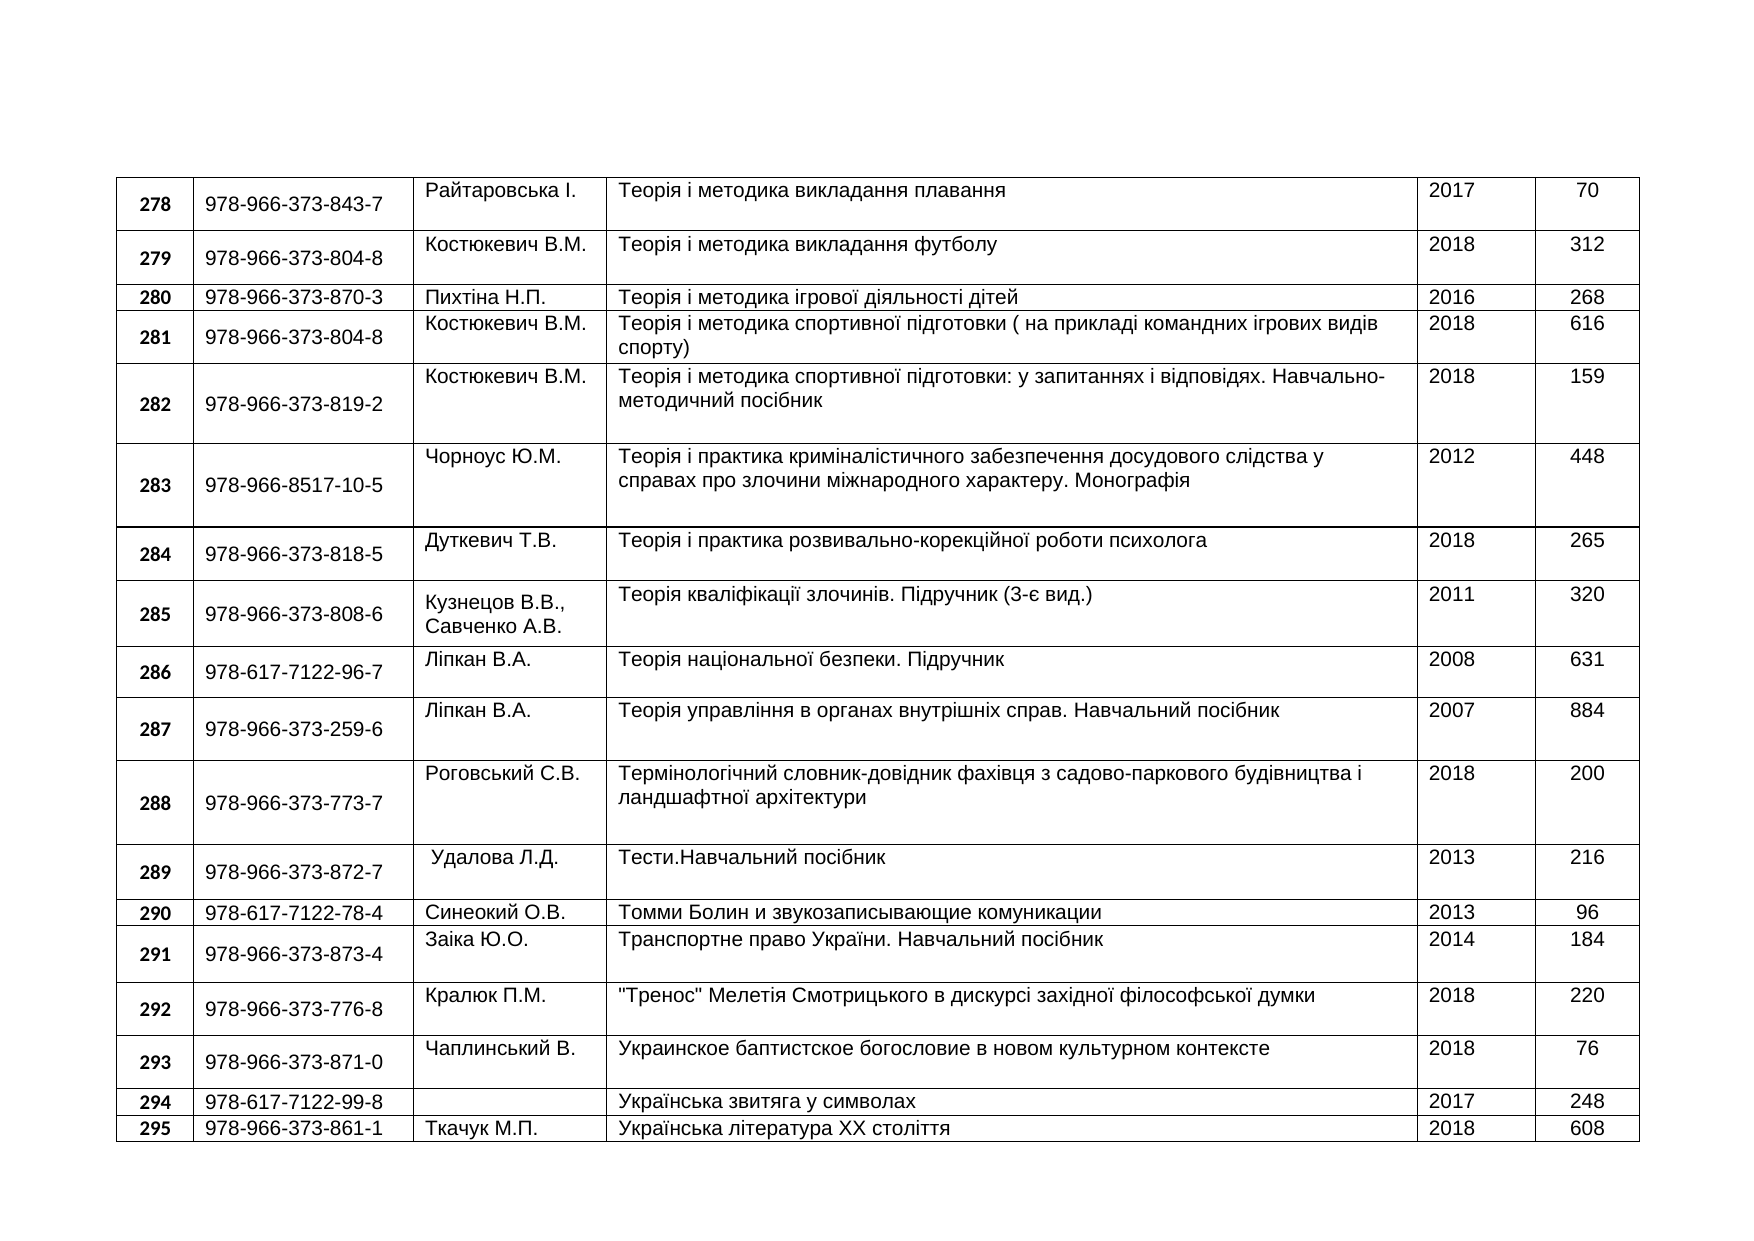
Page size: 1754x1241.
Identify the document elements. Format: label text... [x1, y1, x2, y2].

table_cell 288 [117, 761, 193, 844]
table_cell Теорія і практика розвивально-корекційної роботи психолога [607, 528, 1417, 580]
table_cell 289 [117, 845, 193, 899]
table_cell 978-966-373-773-7 [194, 761, 413, 844]
table_cell Тести.Навчальний посібник [607, 845, 1417, 899]
table_cell 2018 [1418, 231, 1535, 283]
table_cell 2018 [1418, 1116, 1535, 1141]
table_cell Теорія і методика викладання футболу [607, 231, 1417, 283]
table_cell 312 [1536, 231, 1639, 283]
table_cell Райтаровська І. [414, 178, 606, 230]
table_cell Томми Болин и звукозаписывающие комуникации [607, 900, 1417, 925]
table_cell Теорія кваліфікації злочинів. Підручник (3-є вид.) [607, 581, 1417, 646]
table_cell Чорноус Ю.М. [414, 444, 606, 526]
table_cell 978-966-8517-10-5 [194, 444, 413, 526]
table_cell 978-966-373-870-3 [194, 285, 413, 310]
table_cell 290 [117, 900, 193, 925]
table_cell Синеокий О.В. [414, 900, 606, 925]
table_cell 291 [117, 926, 193, 982]
table_cell 286 [117, 647, 193, 697]
table_cell 220 [1536, 983, 1639, 1035]
table_cell 2013 [1418, 900, 1535, 925]
table_cell 283 [117, 444, 193, 526]
table_cell Дуткевич Т.В. [414, 528, 606, 580]
table_cell 284 [117, 528, 193, 580]
table_cell Украинское баптистское богословие в новом культурном контексте [607, 1036, 1417, 1088]
table_cell 159 [1536, 364, 1639, 443]
table_cell Термінологічний словник-довідник фахівця з садово-паркового будівництва і ландшафтної архітектури [607, 761, 1417, 844]
table_cell 978-617-7122-99-8 [194, 1089, 413, 1114]
table_cell 978-966-373-843-7 [194, 178, 413, 230]
table_cell 978-966-373-819-2 [194, 364, 413, 443]
table_cell 978-966-373-804-8 [194, 231, 413, 283]
table_cell Кралюк П.М. [414, 983, 606, 1035]
table_cell 884 [1536, 698, 1639, 760]
table_cell Пихтіна Н.П. [414, 285, 606, 310]
table_cell 978-966-373-872-7 [194, 845, 413, 899]
table_cell Костюкевич В.М. [414, 231, 606, 283]
table_cell Теорія і методика спортивної підготовки ( на прикладі командних ігрових видів спорту) [607, 311, 1417, 363]
table_cell 281 [117, 311, 193, 363]
table_cell 320 [1536, 581, 1639, 646]
table_cell 287 [117, 698, 193, 760]
table_cell 978-966-373-776-8 [194, 983, 413, 1035]
table_cell 978-617-7122-78-4 [194, 900, 413, 925]
table_cell 978-966-373-861-1 [194, 1116, 413, 1141]
table_cell Роговський С.В. [414, 761, 606, 844]
table_cell 616 [1536, 311, 1639, 363]
table_cell 631 [1536, 647, 1639, 697]
table_cell 2017 [1418, 1089, 1535, 1114]
table_cell 2012 [1418, 444, 1535, 526]
table_cell 280 [117, 285, 193, 310]
table_cell Українська література ХХ століття [607, 1116, 1417, 1141]
table_cell 285 [117, 581, 193, 646]
table_cell 200 [1536, 761, 1639, 844]
table_cell 448 [1536, 444, 1639, 526]
table_cell Українська звитяга у символах [607, 1089, 1417, 1114]
table_cell 76 [1536, 1036, 1639, 1088]
table_cell Удалова Л.Д. [414, 845, 606, 899]
table_cell 978-966-373-818-5 [194, 528, 413, 580]
table_cell 2013 [1418, 845, 1535, 899]
table_cell 279 [117, 231, 193, 283]
table_cell 265 [1536, 528, 1639, 580]
table_cell 608 [1536, 1116, 1639, 1141]
table_cell 978-617-7122-96-7 [194, 647, 413, 697]
table_cell Теорія і методика викладання плавання [607, 178, 1417, 230]
table_cell 2018 [1418, 528, 1535, 580]
table_cell Теорія національної безпеки. Підручник [607, 647, 1417, 697]
table_cell 2018 [1418, 1036, 1535, 1088]
table_cell 978-966-373-804-8 [194, 311, 413, 363]
table_cell Ліпкан В.А. [414, 698, 606, 760]
table_cell Транспортне право України. Навчальний посібник [607, 926, 1417, 982]
table_cell Заіка Ю.О. [414, 926, 606, 982]
table_cell Ліпкан В.А. [414, 647, 606, 697]
table_cell 96 [1536, 900, 1639, 925]
table_cell 282 [117, 364, 193, 443]
table_cell Теорія і практика криміналістичного забезпечення досудового слідства у справах про злочини міжнародного характеру. Монографія [607, 444, 1417, 526]
table_cell 978-966-373-871-0 [194, 1036, 413, 1088]
table_cell 278 [117, 178, 193, 230]
table_cell 978-966-373-808-6 [194, 581, 413, 646]
table_cell 2011 [1418, 581, 1535, 646]
table_cell Костюкевич В.М. [414, 311, 606, 363]
table_cell 184 [1536, 926, 1639, 982]
table_cell 2018 [1418, 311, 1535, 363]
table_cell 2017 [1418, 178, 1535, 230]
table_cell 978-966-373-873-4 [194, 926, 413, 982]
table_cell Ткачук М.П. [414, 1116, 606, 1141]
table_cell 2018 [1418, 364, 1535, 443]
table_cell 2018 [1418, 983, 1535, 1035]
table_cell 2007 [1418, 698, 1535, 760]
table_cell 248 [1536, 1089, 1639, 1114]
table_cell 2018 [1418, 761, 1535, 844]
table_cell 2008 [1418, 647, 1535, 697]
table_cell 2014 [1418, 926, 1535, 982]
table_cell Теорія і методика спортивної підготовки: у запитаннях і відповідях. Навчально-методичний посібник [607, 364, 1417, 443]
table_cell 292 [117, 983, 193, 1035]
table_cell 978-966-373-259-6 [194, 698, 413, 760]
table_cell 268 [1536, 285, 1639, 310]
table_cell Костюкевич В.М. [414, 364, 606, 443]
table_cell Теорія управління в органах внутрішніх справ. Навчальний посібник [607, 698, 1417, 760]
table_cell 295 [117, 1116, 193, 1141]
table_cell "Тренос" Мелетія Смотрицького в дискурсі західної філософської думки [607, 983, 1417, 1035]
table_cell 216 [1536, 845, 1639, 899]
table_cell 2016 [1418, 285, 1535, 310]
table_cell 294 [117, 1089, 193, 1114]
table_cell Кузнецов В.В., Савченко А.В. [414, 581, 606, 646]
table_cell Теорія і методика ігрової діяльності дітей [607, 285, 1417, 310]
table_cell [414, 1089, 606, 1114]
table_cell 70 [1536, 178, 1639, 230]
table_cell 293 [117, 1036, 193, 1088]
table_cell Чаплинський В. [414, 1036, 606, 1088]
